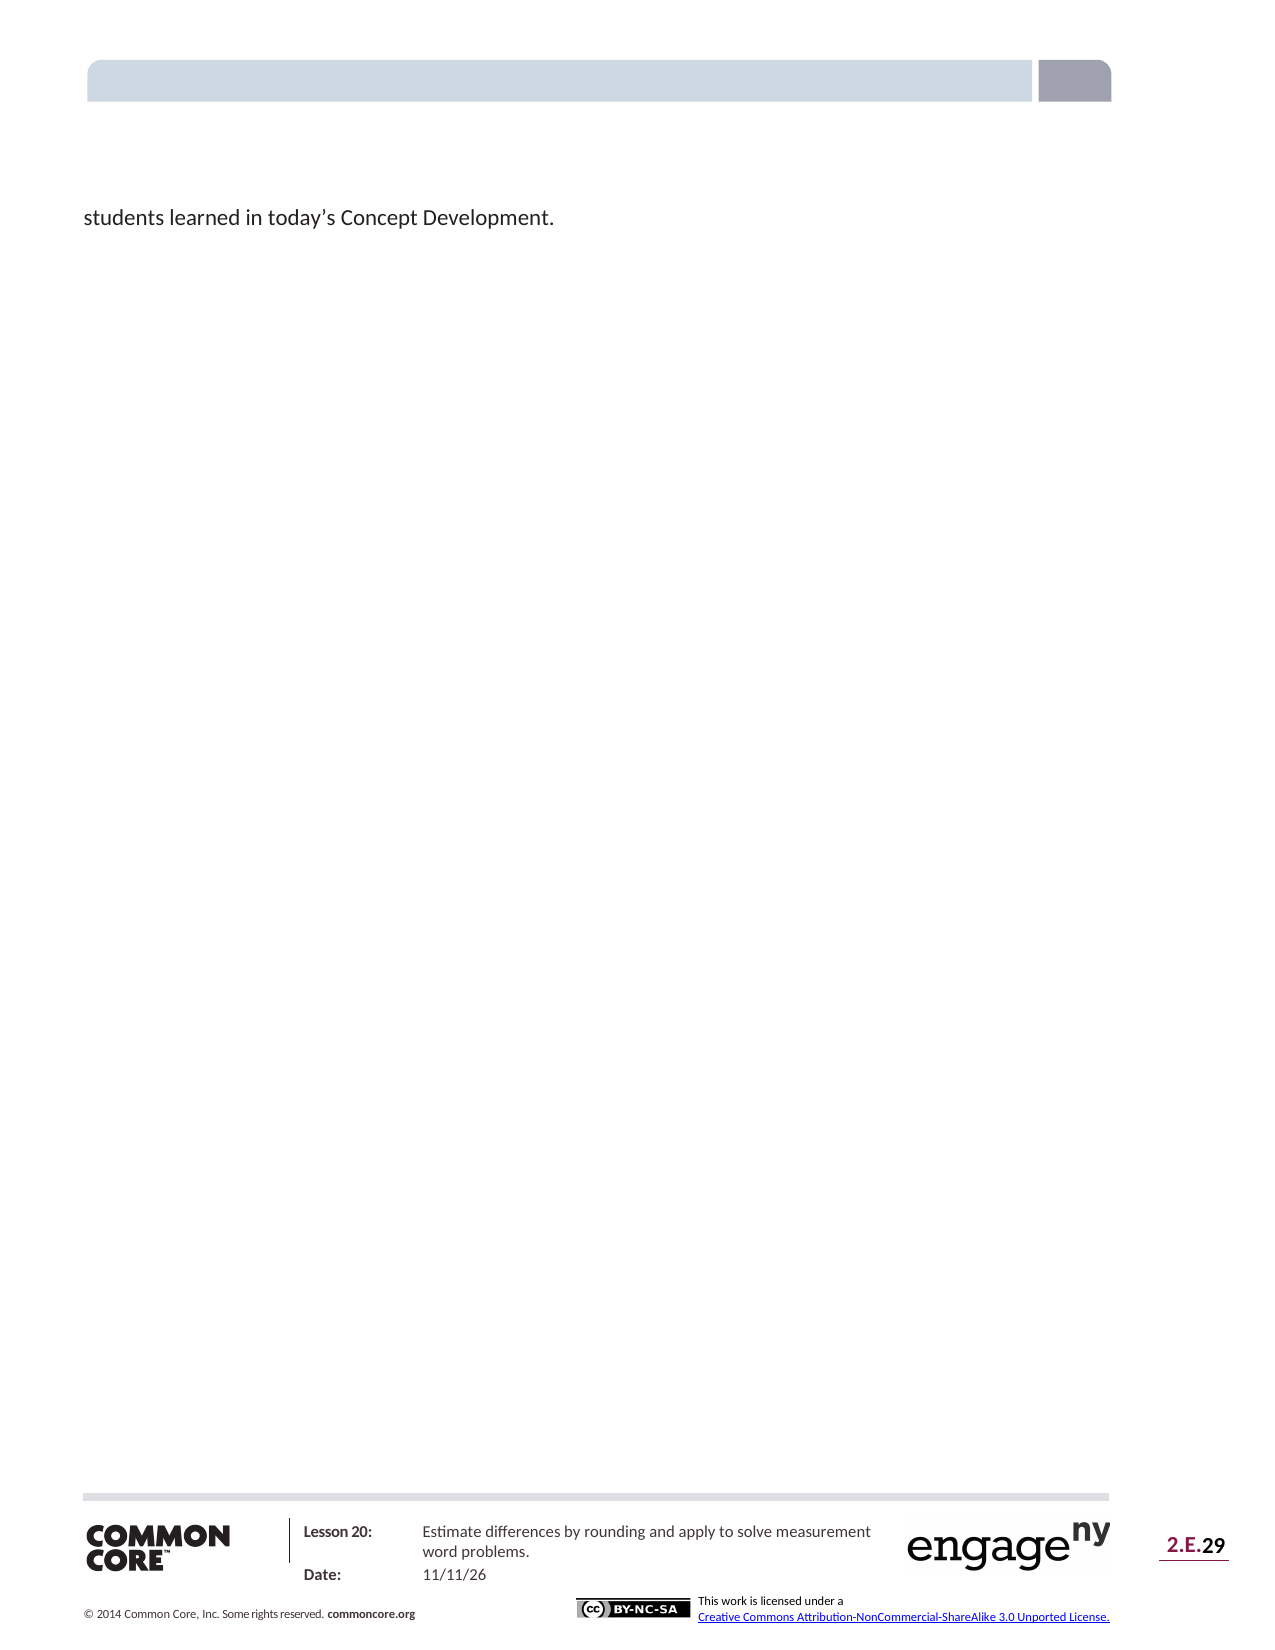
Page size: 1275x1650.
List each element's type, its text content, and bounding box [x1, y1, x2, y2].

picture [81, 1519, 234, 1577]
text Note: This problem reviews estimating differences to solve word problems, which the students learned in today’s Concept Development. [83, 200, 1108, 231]
picture [906, 1518, 1110, 1572]
picture [574, 1598, 691, 1618]
